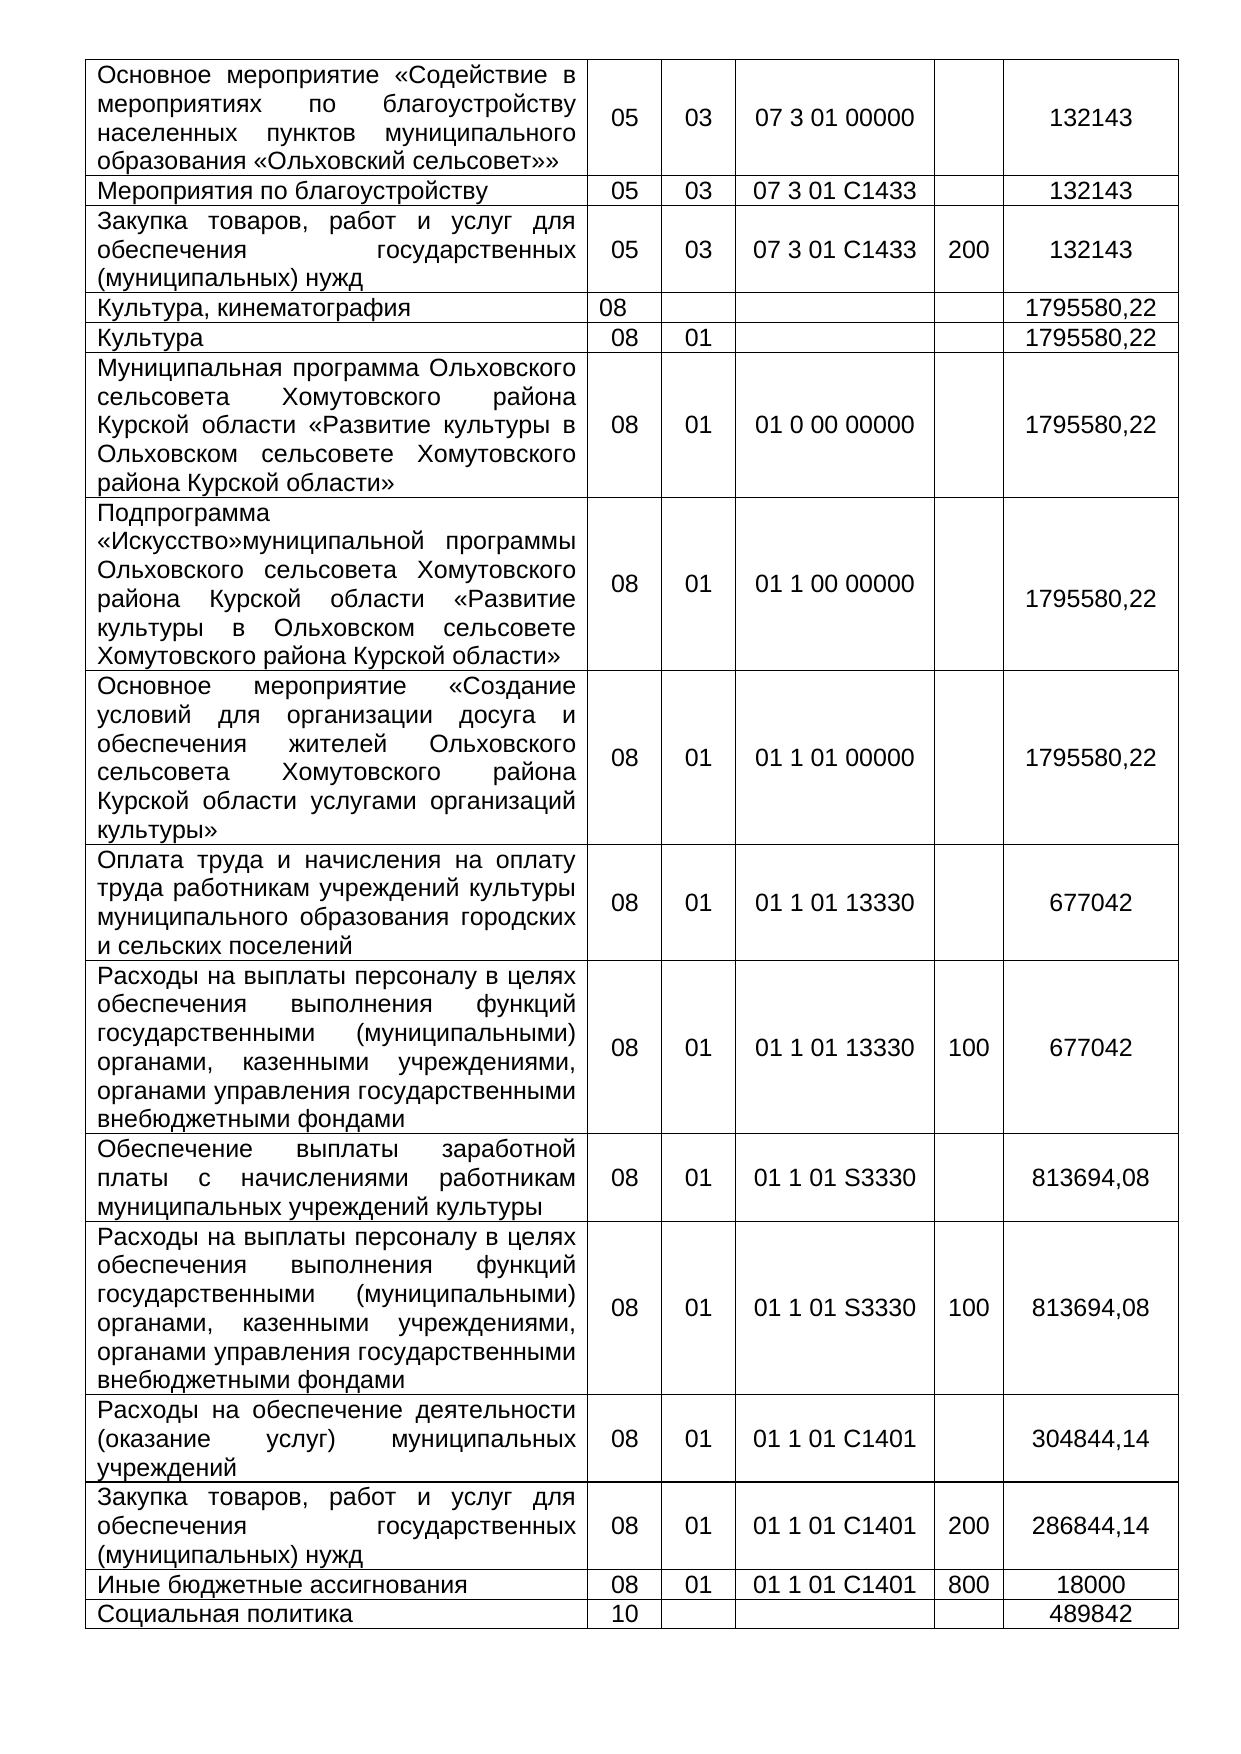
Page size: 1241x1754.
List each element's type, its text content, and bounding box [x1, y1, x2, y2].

table_cell 813694,08 [1004, 1134, 1178, 1221]
table_cell 08 [588, 671, 661, 844]
table_cell Расходы на обеспечение деятельности (оказание услуг) муниципальных учреждений [86, 1395, 587, 1481]
table_cell Социальная политика [86, 1600, 587, 1628]
table_cell 132143 [1004, 60, 1178, 175]
table_cell Иные бюджетные ассигнования [86, 1570, 587, 1598]
table_cell 08 [588, 1483, 661, 1569]
table_cell 01 0 00 00000 [736, 353, 934, 497]
table_cell [935, 353, 1003, 497]
table_cell 03 [662, 206, 735, 292]
table_cell 1795580,22 [1004, 323, 1178, 352]
table_cell [736, 323, 934, 352]
table_cell 132143 [1004, 206, 1178, 292]
table_cell 08 [588, 293, 661, 322]
table_cell 08 [588, 961, 661, 1133]
table_cell 1795580,22 [1004, 498, 1178, 670]
table_cell [935, 845, 1003, 960]
table_cell 800 [935, 1570, 1003, 1598]
table_cell Основное мероприятие «Создание условий для организации досуга и обеспечения жителей Ольховского сельсовета Хомутовского района Курской области услугами организаций культуры» [86, 671, 587, 844]
table_cell [935, 1134, 1003, 1221]
table_cell Культура [86, 323, 587, 352]
table_cell Оплата труда и начисления на оплату труда работникам учреждений культуры муниципального образования городских и сельских поселений [86, 845, 587, 960]
table_cell 01 [662, 353, 735, 497]
table_cell Закупка товаров, работ и услуг для обеспечения государственных (муниципальных) нужд [86, 1483, 587, 1569]
table_cell 100 [935, 961, 1003, 1133]
table_cell 05 [588, 176, 661, 205]
table_cell 03 [662, 176, 735, 205]
table_cell 03 [662, 60, 735, 175]
table_cell [935, 1600, 1003, 1628]
table_cell 07 3 01 С1433 [736, 176, 934, 205]
table_cell [736, 293, 934, 322]
table_cell 01 1 01 S3330 [736, 1222, 934, 1394]
table_cell 489842 [1004, 1600, 1178, 1628]
table_cell 07 3 01 С1433 [736, 206, 934, 292]
table_cell 08 [588, 1222, 661, 1394]
table_cell [736, 1600, 934, 1628]
table_cell 01 [662, 498, 735, 670]
table_cell 08 [588, 498, 661, 670]
table_cell 01 1 01 С1401 [736, 1570, 934, 1598]
table_cell 01 1 01 00000 [736, 671, 934, 844]
table_cell 08 [588, 1134, 661, 1221]
table_cell 132143 [1004, 176, 1178, 205]
table_cell 01 [662, 323, 735, 352]
table_cell 07 3 01 00000 [736, 60, 934, 175]
table_cell 08 [588, 845, 661, 960]
table_cell Расходы на выплаты персоналу в целях обеспечения выполнения функций государственными (муниципальными) органами, казенными учреждениями, органами управления государственными внебюджетными фондами [86, 961, 587, 1133]
table_cell 1795580,22 [1004, 671, 1178, 844]
table_cell 01 [662, 1222, 735, 1394]
table_cell Мероприятия по благоустройству [86, 176, 587, 205]
table_cell 01 1 00 00000 [736, 498, 934, 670]
table_cell Расходы на выплаты персоналу в целях обеспечения выполнения функций государственными (муниципальными) органами, казенными учреждениями, органами управления государственными внебюджетными фондами [86, 1222, 587, 1394]
table_cell 01 [662, 1134, 735, 1221]
table_cell 05 [588, 60, 661, 175]
table_cell 01 [662, 1483, 735, 1569]
table_cell [935, 293, 1003, 322]
table_cell 01 1 01 С1401 [736, 1483, 934, 1569]
table_cell 01 [662, 671, 735, 844]
table_cell [935, 498, 1003, 670]
table_cell 08 [588, 1570, 661, 1598]
table_cell 200 [935, 206, 1003, 292]
table_cell [935, 1395, 1003, 1481]
table_cell 01 [662, 961, 735, 1133]
table_cell Закупка товаров, работ и услуг для обеспечения государственных (муниципальных) нужд [86, 206, 587, 292]
table_cell [662, 293, 735, 322]
table_cell 05 [588, 206, 661, 292]
table_cell 200 [935, 1483, 1003, 1569]
table_cell 18000 [1004, 1570, 1178, 1598]
table_cell 01 1 01 S3330 [736, 1134, 934, 1221]
table_cell 01 1 01 13330 [736, 961, 934, 1133]
table_cell 1795580,22 [1004, 353, 1178, 497]
table_cell Обеспечение выплаты заработной платы с начислениями работникам муниципальных учреждений культуры [86, 1134, 587, 1221]
table_cell 08 [588, 323, 661, 352]
table_cell Муниципальная программа Ольховского сельсовета Хомутовского района Курской области «Развитие культуры в Ольховском сельсовете Хомутовского района Курской области» [86, 353, 587, 497]
table_cell 100 [935, 1222, 1003, 1394]
table_cell 813694,08 [1004, 1222, 1178, 1394]
table_cell 304844,14 [1004, 1395, 1178, 1481]
table_cell [662, 1600, 735, 1628]
table_cell Основное мероприятие «Содействие в мероприятиях по благоустройству населенных пунктов муниципального образования «Ольховский сельсовет»» [86, 60, 587, 175]
table_cell 01 1 01 13330 [736, 845, 934, 960]
table_cell [935, 671, 1003, 844]
table_cell 1795580,22 [1004, 293, 1178, 322]
table_cell 01 1 01 С1401 [736, 1395, 934, 1481]
table_cell 10 [588, 1600, 661, 1628]
table_cell 01 [662, 845, 735, 960]
table_cell 677042 [1004, 961, 1178, 1133]
table_cell 677042 [1004, 845, 1178, 960]
table_cell Культура, кинематография [86, 293, 587, 322]
table_cell 01 [662, 1395, 735, 1481]
table_cell 08 [588, 353, 661, 497]
table_cell 01 [662, 1570, 735, 1598]
table_cell 08 [588, 1395, 661, 1481]
table_cell Подпрограмма «Искусство»муниципальной программы Ольховского сельсовета Хомутовского района Курской области «Развитие культуры в Ольховском сельсовете Хомутовского района Курской области» [86, 498, 587, 670]
table_cell [935, 323, 1003, 352]
table_cell 286844,14 [1004, 1483, 1178, 1569]
table_cell [935, 176, 1003, 205]
table_cell [935, 60, 1003, 175]
